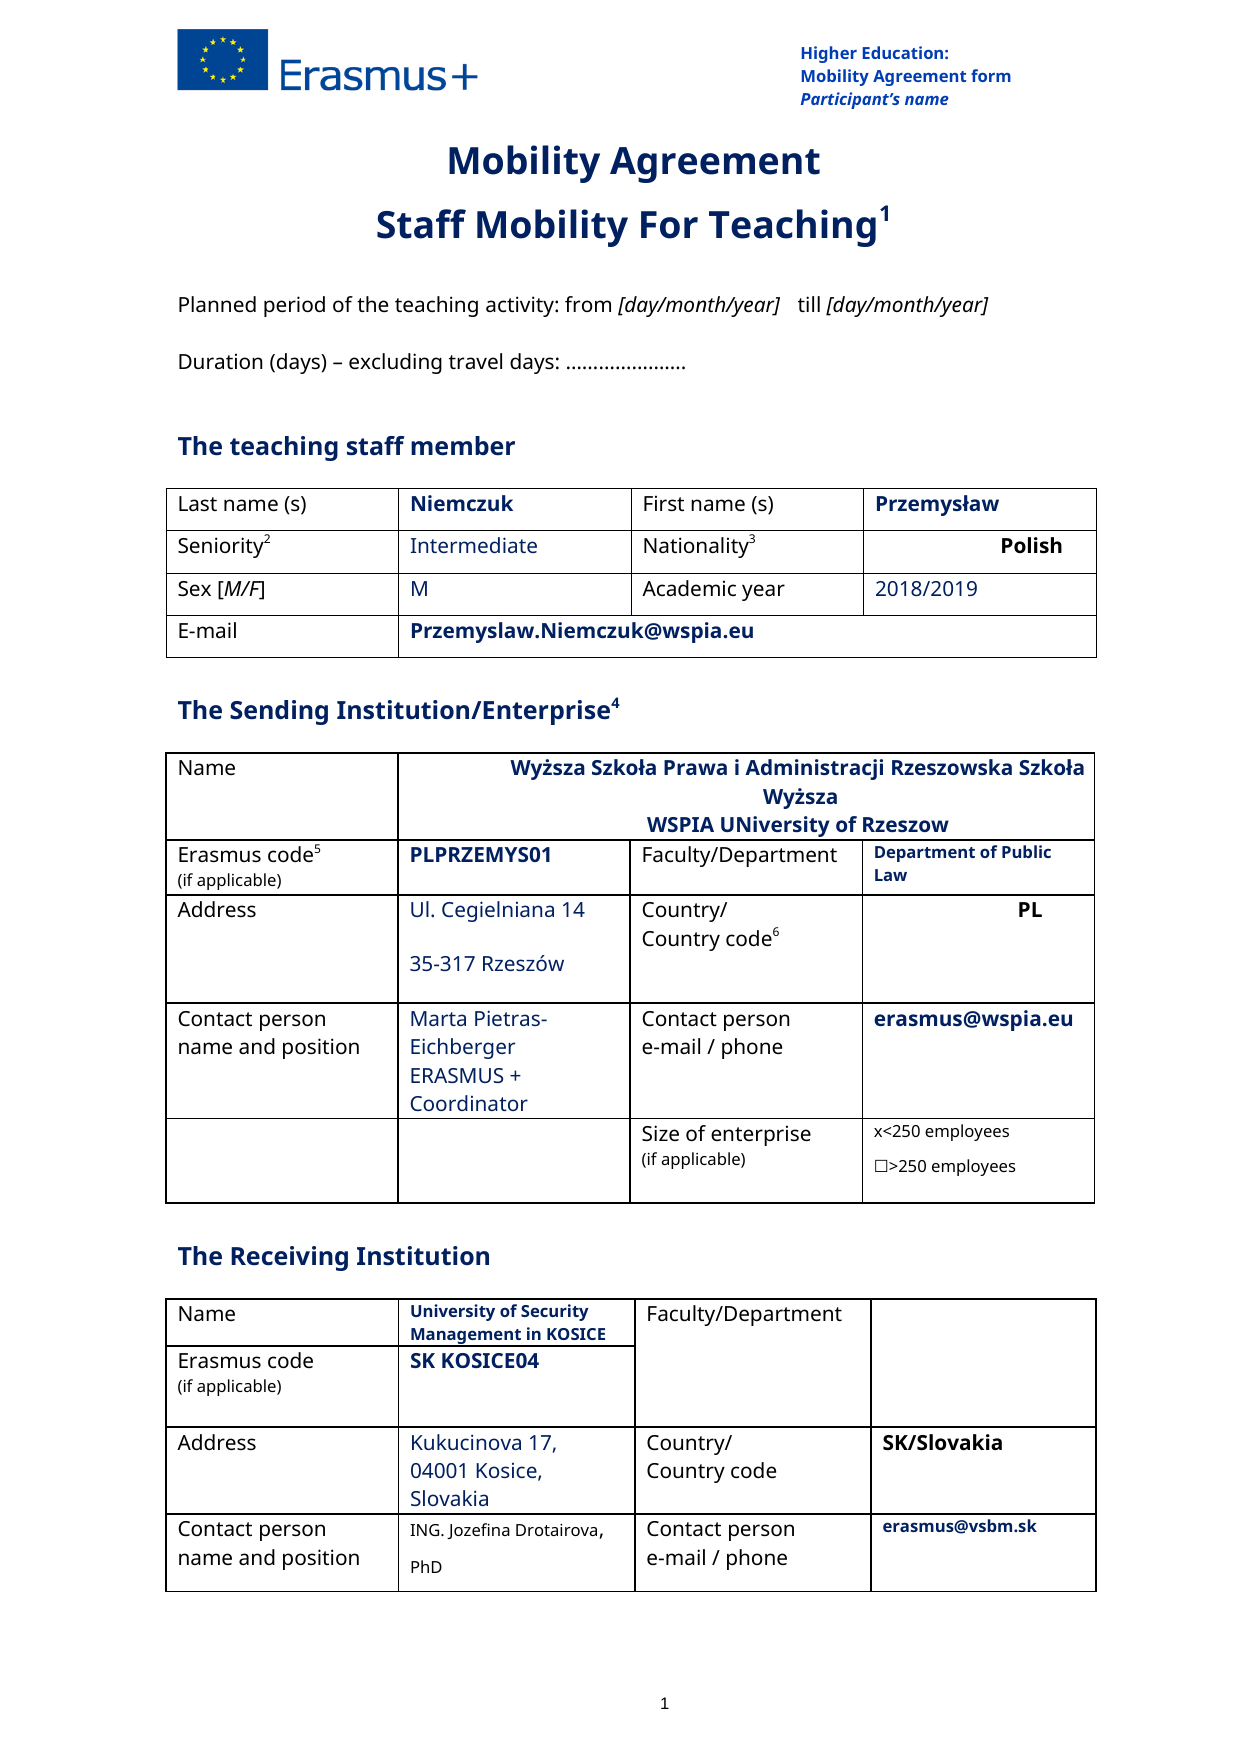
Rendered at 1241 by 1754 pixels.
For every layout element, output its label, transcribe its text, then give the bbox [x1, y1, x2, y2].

table_cell Contact person name and position [167, 1004, 397, 1118]
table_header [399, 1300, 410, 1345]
table_cell Seniority [167, 531, 398, 573]
table_cell Contact person name and position [167, 1515, 398, 1591]
table_header Przemysław [864, 489, 1096, 530]
table_cell Ul. Cegielniana 14 35-317 Rzeszów [399, 896, 629, 1002]
text The Sending Institution/Enterprise [177, 693, 1196, 727]
table_cell Address [167, 1428, 398, 1513]
table_cell Nationality [632, 531, 863, 573]
table_cell Contact person e-mail / phone [631, 1004, 862, 1118]
table_cell Academic year [632, 574, 863, 615]
table_header Niemczuk [399, 489, 631, 530]
table_header Name [167, 1300, 398, 1345]
table_cell [167, 1119, 397, 1202]
table_cell PL [863, 896, 1094, 1002]
table_header Last name (s) [167, 489, 398, 530]
table_cell erasmus@vsbm.sk [872, 1515, 1095, 1591]
table_cell <250 employees >250 employees [863, 1119, 1094, 1202]
table_header First name (s) [632, 489, 863, 530]
table_cell Erasmus code (if applicable) [167, 841, 397, 894]
table_header [872, 1300, 1095, 1426]
text Planned period of the teaching activity: from [day/month/year] till [day/month/year] [177, 290, 1092, 318]
table_cell Faculty/Department [631, 841, 862, 894]
table_cell erasmus@wspia.eu [863, 1004, 1094, 1118]
table_header Faculty/Department [636, 1300, 870, 1426]
table_cell Contact person e-mail / phone [636, 1515, 870, 1591]
table_cell ING. Jozefina Drotairova, PhD [399, 1515, 634, 1591]
table_cell E-mail [167, 616, 398, 657]
picture [177, 29, 478, 91]
table_cell Address [167, 896, 397, 1002]
table_cell Department of Public Law [863, 841, 1094, 894]
table_cell M [399, 574, 631, 615]
table_cell [399, 1119, 629, 1202]
text The teaching staff member [177, 429, 1196, 463]
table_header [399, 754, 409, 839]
text Staff Mobility For Teaching [177, 198, 1089, 249]
table_cell Country/ Country code [636, 1428, 870, 1513]
table_cell Sex [M/F] [167, 574, 398, 615]
table_cell Country/ Country code [631, 896, 862, 1002]
text The Receiving Institution [177, 1239, 1196, 1273]
table_cell Polish [864, 531, 1096, 573]
table_header Name [167, 754, 397, 839]
table_cell 2018/2019 [864, 574, 1096, 615]
text Duration (days) – excluding travel days: …………………. [177, 347, 1092, 375]
table_cell Przemyslaw.Niemczuk@wspia.eu [399, 616, 1096, 657]
table_cell SK KOSICE04 [399, 1347, 634, 1426]
text Mobility Agreement [177, 134, 1089, 186]
table_cell Size of enterprise (if applicable) [631, 1119, 862, 1202]
table_cell PLPRZEMYS01 [399, 841, 629, 894]
table_cell SK/Slovakia [872, 1428, 1095, 1513]
table_cell Intermediate [399, 531, 631, 573]
